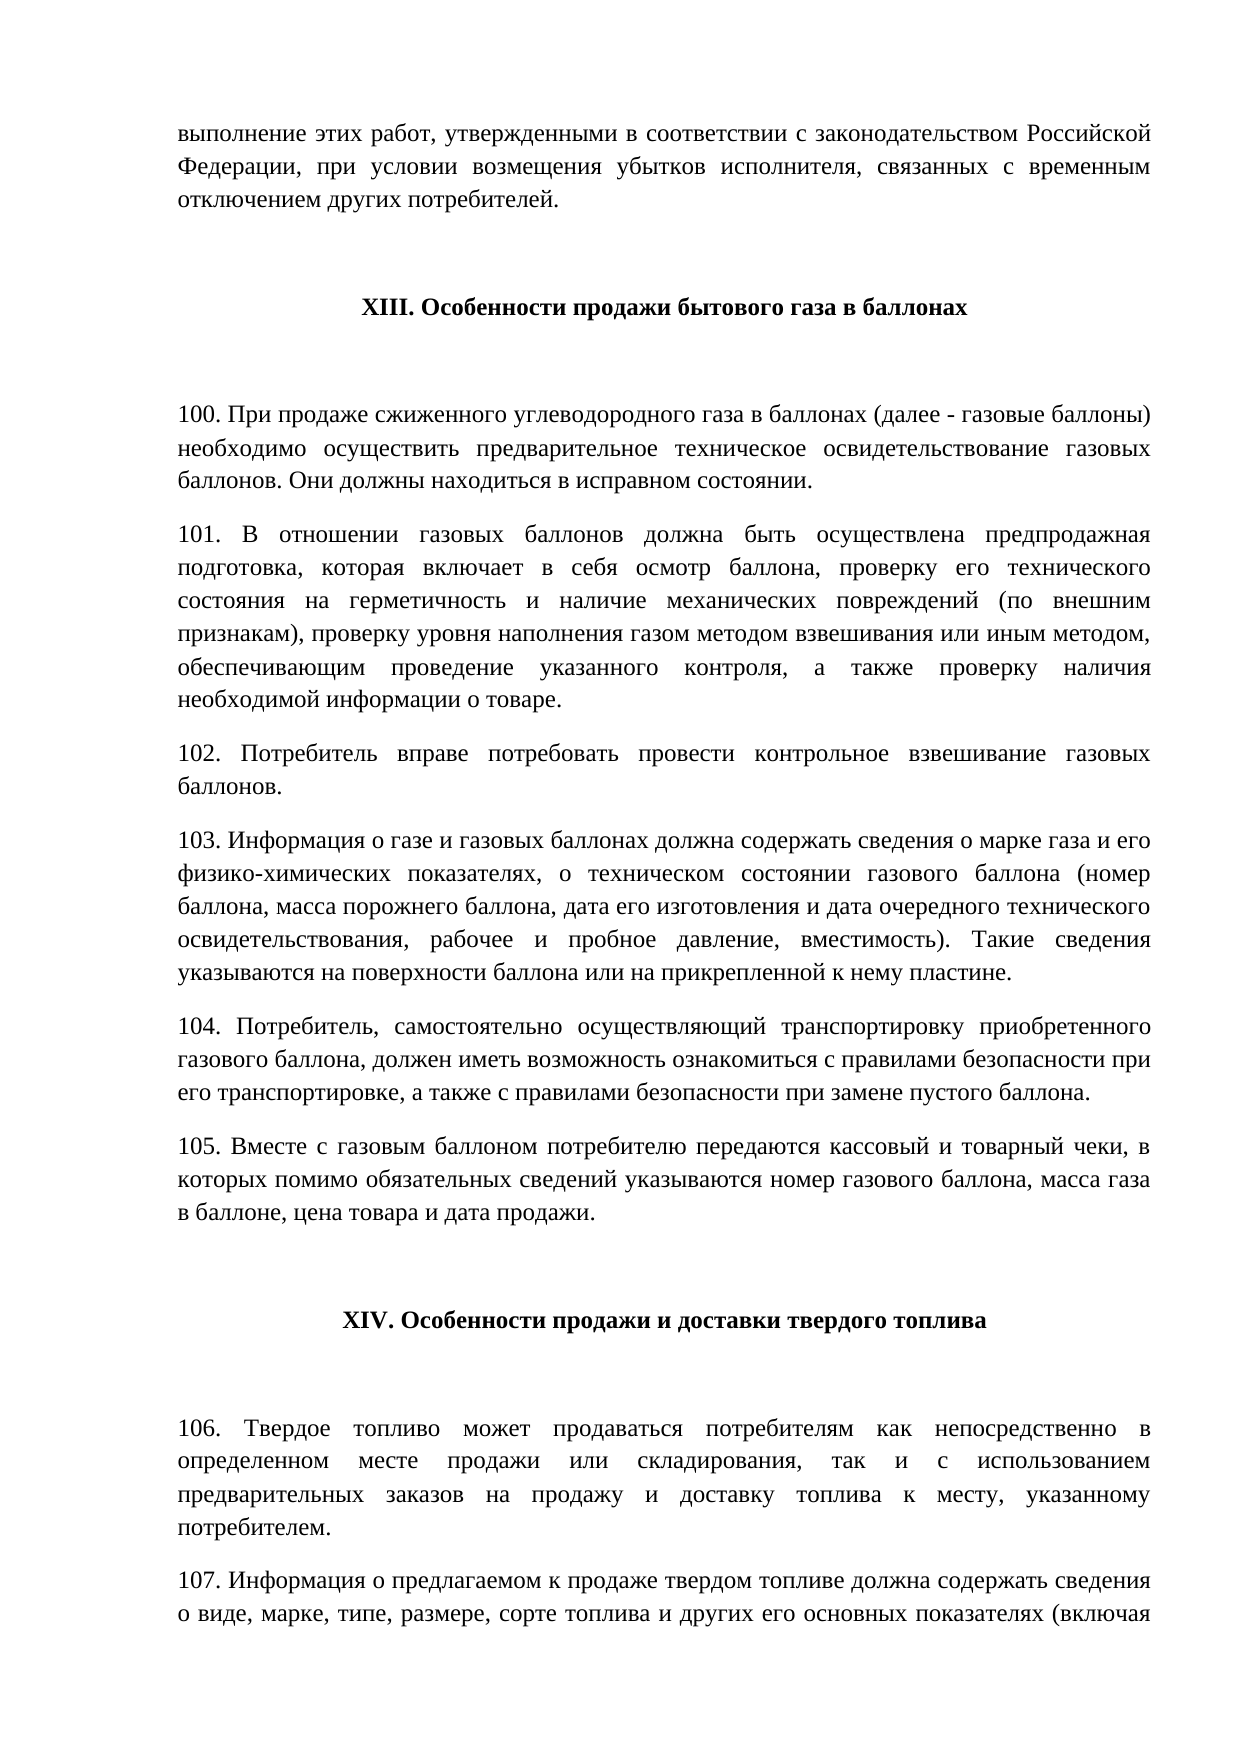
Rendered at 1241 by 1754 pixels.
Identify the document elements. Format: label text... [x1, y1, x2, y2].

text 104. Потребитель, самостоятельно осуществляющий транспортировку приобретенного газового баллона, должен иметь возможность ознакомиться с правилами безопасности при его транспортировке, а также с правилами безопасности при замене пустого баллона. [177, 1011, 1152, 1106]
text 102. Потребитель вправе потребовать провести контрольное взвешивание газовых баллонов. [177, 738, 1152, 800]
text XIV. Особенности продажи и доставки твердого топлива [177, 1305, 1152, 1334]
text 101. В отношении газовых баллонов должна быть осуществлена предпродажная подготовка, которая включает в себя осмотр баллона, проверку его технического состояния на герметичность и наличие механических повреждений (по внешним признакам), проверку уровня наполнения газом методом взвешивания или иным методом, обеспечивающим проведение указанного контроля, а также проверку наличия необходимой информации о товаре. [177, 519, 1152, 713]
text 106. Твердое топливо может продаваться потребителям как непосредственно в определенном месте продажи или складирования, так и с использованием предварительных заказов на продажу и доставку топлива к месту, указанному потребителем. [177, 1413, 1152, 1540]
text 103. Информация о газе и газовых баллонах должна содержать сведения о марке газа и его физико-химических показателях, о техническом состоянии газового баллона (номер баллона, масса порожнего баллона, дата его изготовления и дата очередного технического освидетельствования, рабочее и пробное давление, вместимость). Такие сведения указываются на поверхности баллона или на прикрепленной к нему пластине. [177, 825, 1152, 986]
text XIII. Особенности продажи бытового газа в баллонах [177, 292, 1152, 321]
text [177, 1566, 1152, 1627]
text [177, 118, 1152, 213]
text 105. Вместе с газовым баллоном потребителю передаются кассовый и товарный чеки, в которых помимо обязательных сведений указываются номер газового баллона, масса газа в баллоне, цена товара и дата продажи. [177, 1131, 1152, 1226]
text 100. При продаже сжиженного углеводородного газа в баллонах (далее - газовые баллоны) необходимо осуществить предварительное техническое освидетельствование газовых баллонов. Они должны находиться в исправном состоянии. [177, 399, 1152, 494]
